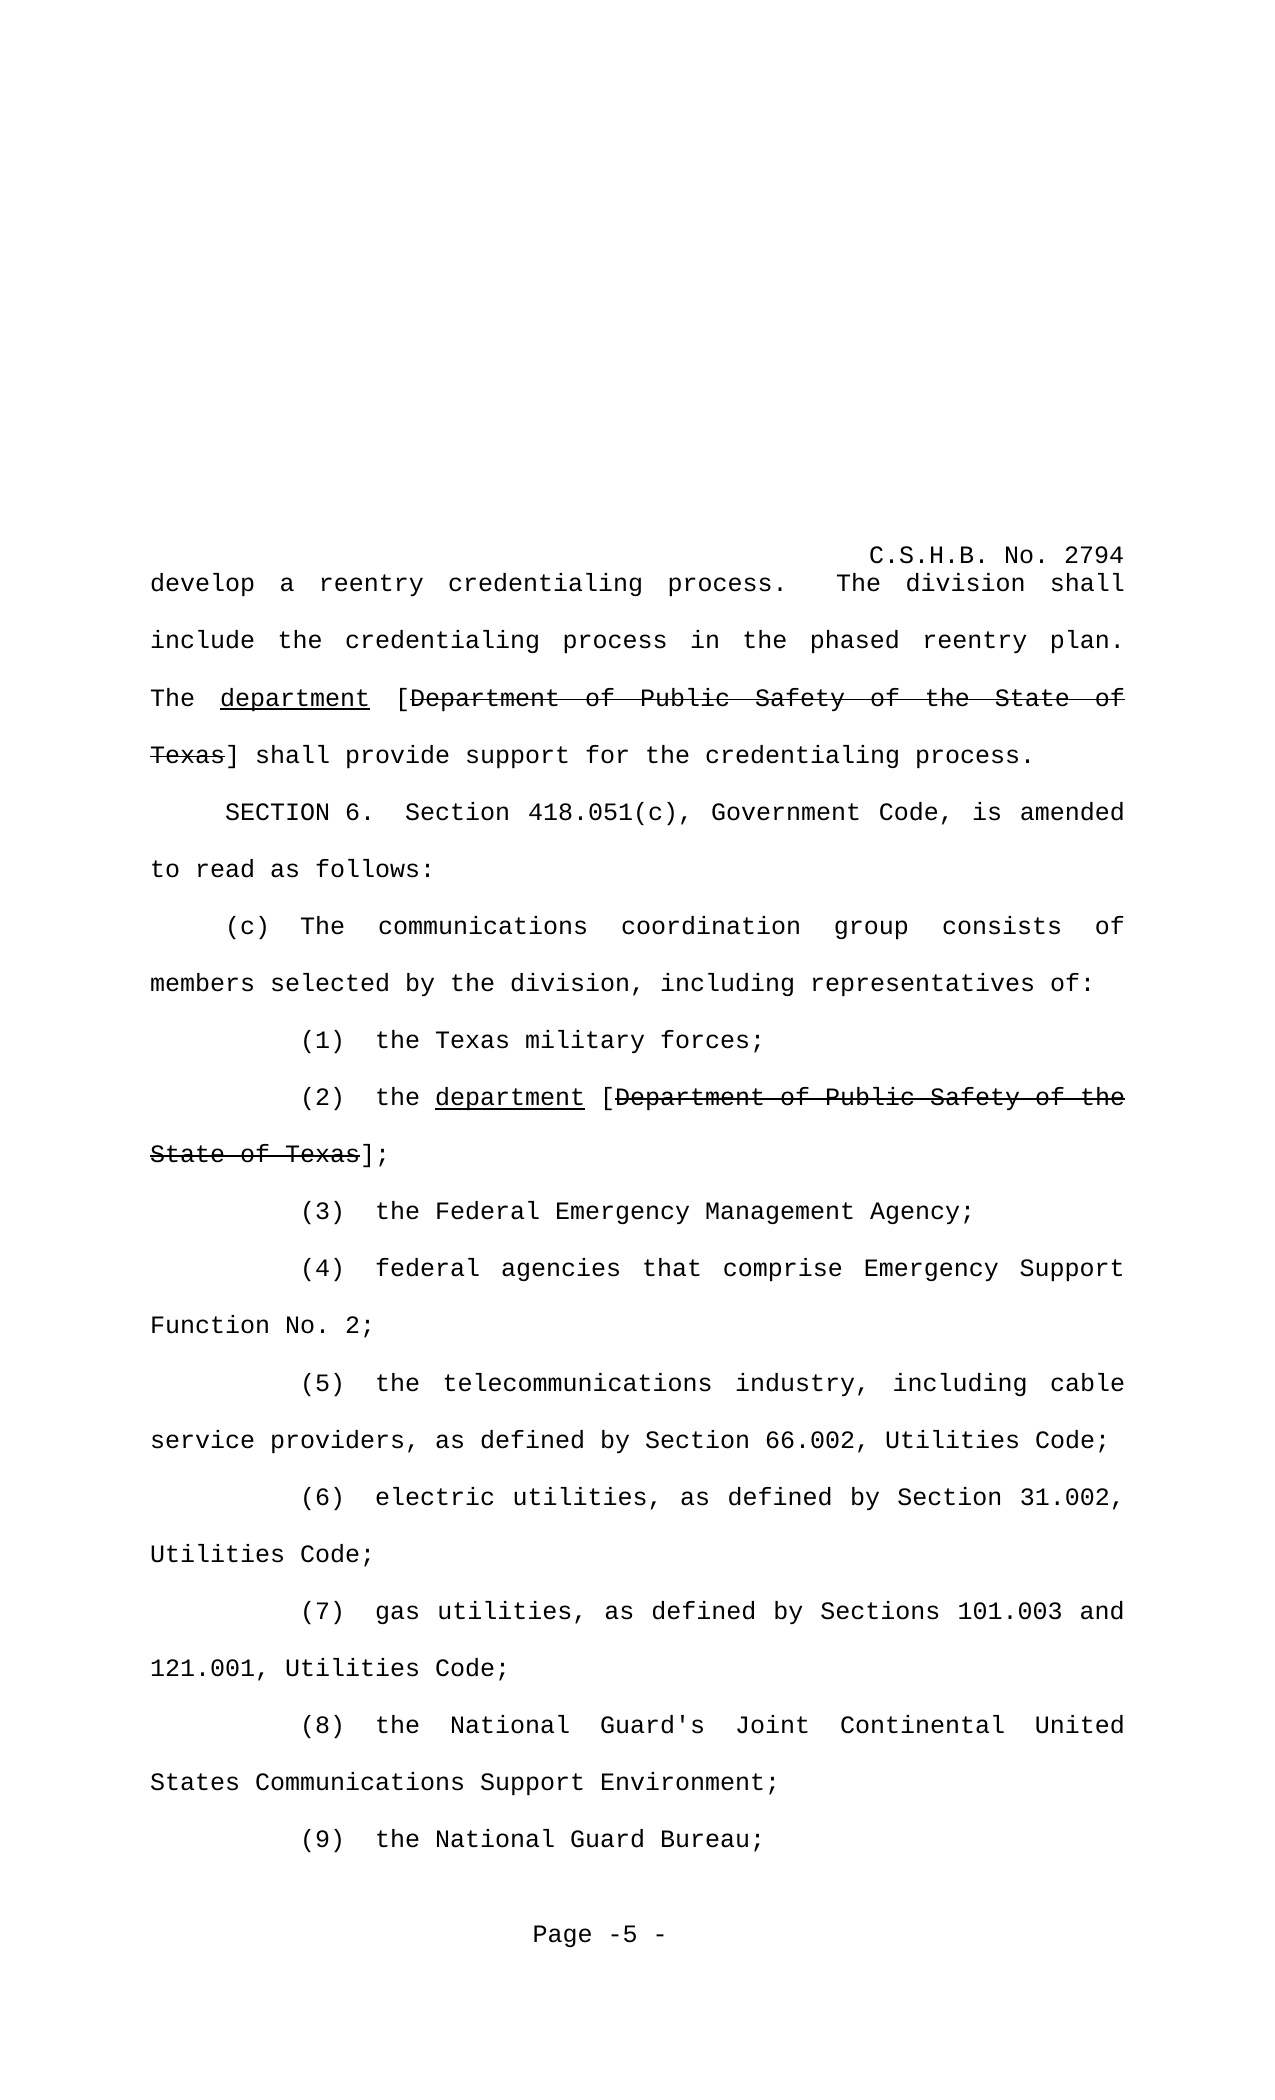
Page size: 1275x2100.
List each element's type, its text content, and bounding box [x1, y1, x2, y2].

text (5) the telecommunications industry, including cable service providers, as defined by Section 66.002, Utilities Code; [150, 1370, 1125, 1456]
text (7) gas utilities, as defined by Sections 101.003 and 121.001, Utilities Code; [150, 1598, 1125, 1684]
text (6) electric utilities, as defined by Section 31.002, Utilities Code; [150, 1484, 1125, 1570]
text (c) The communications coordination group consists of members selected by the division, including representatives of: [150, 913, 1125, 999]
text (4) federal agencies that comprise Emergency Support Function No. 2; [150, 1256, 1125, 1341]
text SECTION 6. Section 418.051(c), Government Code, is amended to read as follows: [150, 799, 1125, 885]
text (8) the National Guard's Joint Continental United States Communications Support Environment; [150, 1712, 1125, 1798]
text (1) the Texas military forces; [150, 1027, 1125, 1056]
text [150, 571, 1125, 771]
text (2) the department [Department of Public Safety of the State of Texas]; [150, 1084, 1125, 1170]
text (3) the Federal Emergency Management Agency; [150, 1199, 1125, 1227]
text (9) the National Guard Bureau; [150, 1827, 1125, 1855]
